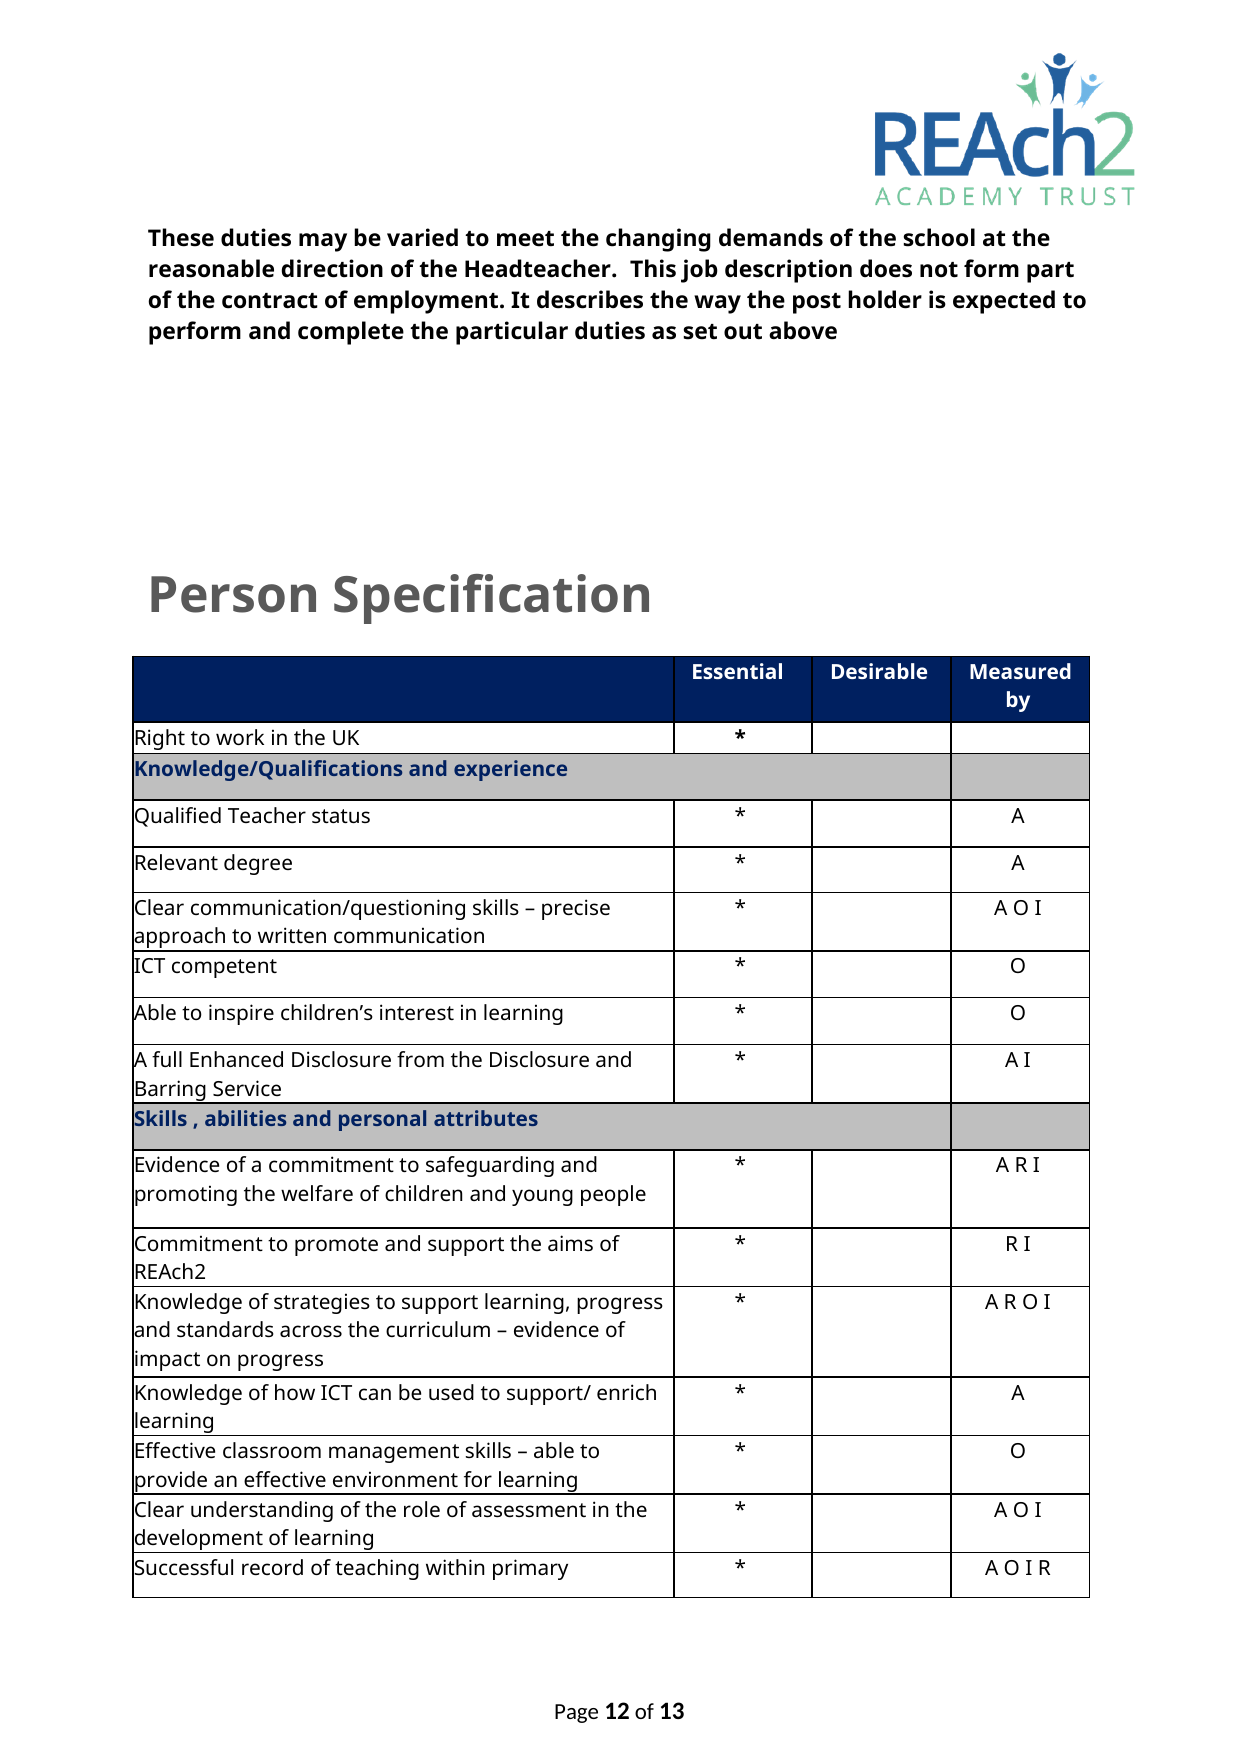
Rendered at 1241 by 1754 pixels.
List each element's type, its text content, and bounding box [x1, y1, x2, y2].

table_cell * [675, 998, 811, 1044]
table_cell * [675, 1045, 811, 1102]
table_cell Relevant degree [134, 848, 673, 892]
table_cell Effective classroom management skills – able to provide an effective environment for learning [134, 1436, 673, 1493]
table_cell [813, 1495, 950, 1552]
table_cell A [952, 801, 1089, 846]
table_cell O [952, 1436, 1089, 1493]
table_cell [813, 1151, 950, 1227]
table_cell * [675, 801, 811, 846]
table_cell * [675, 1229, 811, 1286]
table_cell [813, 801, 950, 846]
table_header [134, 657, 673, 721]
picture [871, 51, 1135, 205]
table_cell * [675, 1378, 811, 1435]
table_cell * [675, 1436, 811, 1493]
table_cell Right to work in the UK [134, 723, 673, 752]
table_cell * [675, 893, 811, 950]
table_cell A full Enhanced Disclosure from the Disclosure and Barring Service [134, 1045, 673, 1102]
table_cell [813, 1045, 950, 1102]
table_cell Successful record of teaching within primary [134, 1553, 673, 1597]
table_cell [813, 1378, 950, 1435]
table_cell * [675, 1495, 811, 1552]
table_cell [813, 998, 950, 1044]
table_cell [813, 1287, 950, 1376]
text These duties may be varied to meet the changing demands of the school at the reasonable direction of the Headteacher. This job description does not form part of the contract of employment. It describes the way the post holder is expected to perform and complete the particular duties as set out above [148, 221, 1090, 346]
text Person Specification [148, 559, 1090, 628]
table_cell O [952, 952, 1089, 997]
table_cell [813, 1553, 950, 1597]
table_cell A O I R [952, 1553, 1089, 1597]
table_cell Commitment to promote and support the aims of REAch2 [134, 1229, 673, 1286]
table_cell Knowledge/Qualifications and experience [134, 754, 950, 799]
table_cell Able to inspire children’s interest in learning [134, 998, 673, 1044]
table_cell Clear communication/questioning skills – precise approach to written communication [134, 893, 673, 950]
table_cell O [952, 998, 1089, 1044]
table_cell A [952, 1378, 1089, 1435]
table_cell * [675, 848, 811, 892]
table_cell [813, 1436, 950, 1493]
table_cell A O I [952, 893, 1089, 950]
table_header Desirable [813, 657, 950, 721]
table_cell A R O I [952, 1287, 1089, 1376]
table_cell [813, 893, 950, 950]
table_cell Qualified Teacher status [134, 801, 673, 846]
table_cell [952, 754, 1089, 799]
table_cell * [675, 1553, 811, 1597]
table_cell * [675, 1151, 811, 1227]
table_cell A I [952, 1045, 1089, 1102]
table_cell [952, 1104, 1089, 1149]
table_header Measured by [952, 657, 1089, 721]
table_cell Skills , abilities and personal attributes [134, 1104, 950, 1149]
table_cell Knowledge of how ICT can be used to support/ enrich learning [134, 1378, 673, 1435]
table_cell Clear understanding of the role of assessment in the development of learning [134, 1495, 673, 1552]
table_cell [952, 723, 1089, 752]
table_cell [813, 1229, 950, 1286]
table_cell [813, 848, 950, 892]
table_cell A O I [952, 1495, 1089, 1552]
table_cell ICT competent [134, 952, 673, 997]
table_cell * [675, 952, 811, 997]
table_cell Evidence of a commitment to safeguarding and promoting the welfare of children and young people [134, 1151, 673, 1227]
table_cell * [675, 723, 811, 752]
table_cell * [675, 1287, 811, 1376]
table_cell R I [952, 1229, 1089, 1286]
table_cell A [952, 848, 1089, 892]
table_cell Knowledge of strategies to support learning, progress and standards across the curriculum – evidence of impact on progress [134, 1287, 673, 1376]
table_cell A R I [952, 1151, 1089, 1227]
table_header Essential [675, 657, 811, 721]
table_cell [813, 952, 950, 997]
table_cell [813, 723, 950, 752]
